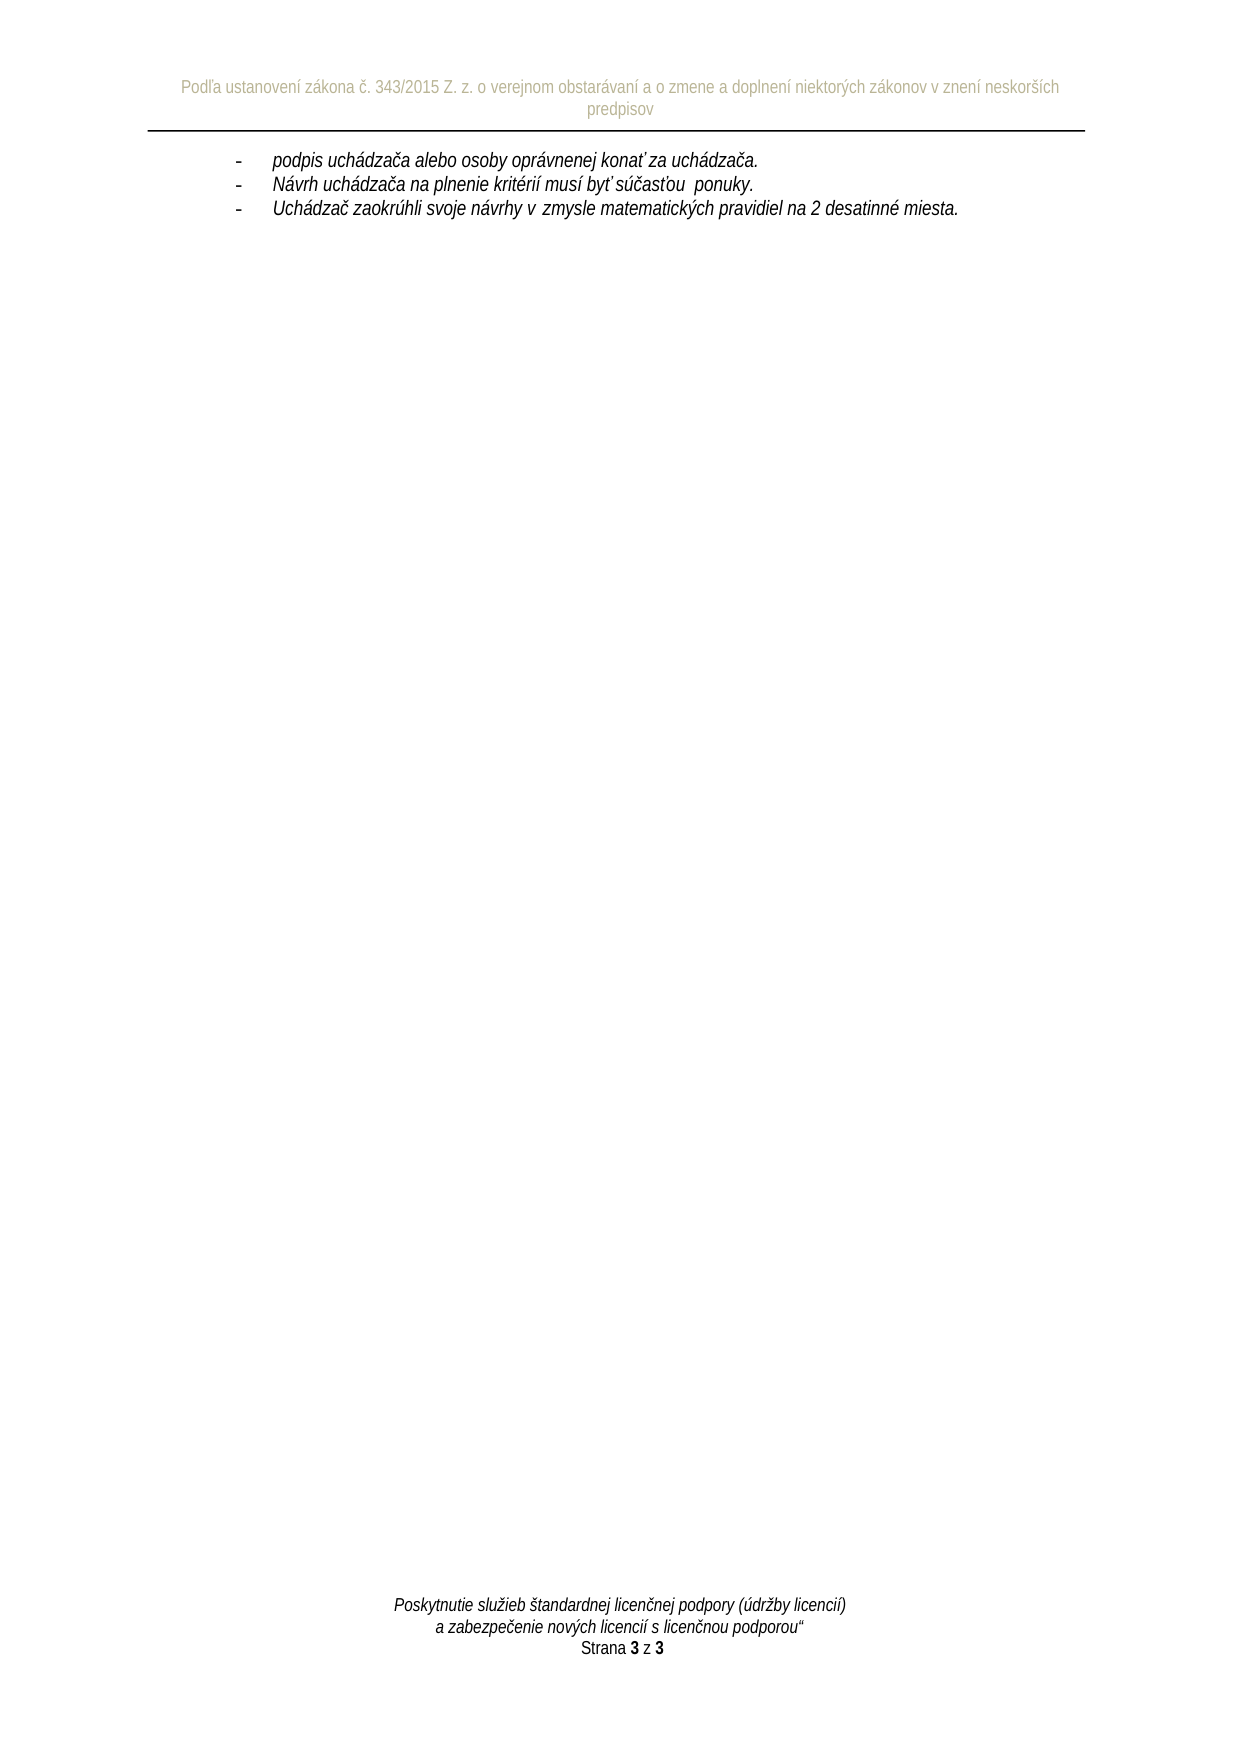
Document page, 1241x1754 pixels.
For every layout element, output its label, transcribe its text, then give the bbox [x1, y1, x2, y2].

list Návrh uchádzača na plnenie kritérií musí byť súčasťou ponuky. [235, 172, 1093, 196]
list Uchádzač zaokrúhli svoje návrhy v zmysle matematických pravidiel na 2 desatinné miesta. [235, 196, 1093, 220]
list podpis uchádzača alebo osoby oprávnenej konať za uchádzača. [235, 148, 1093, 172]
